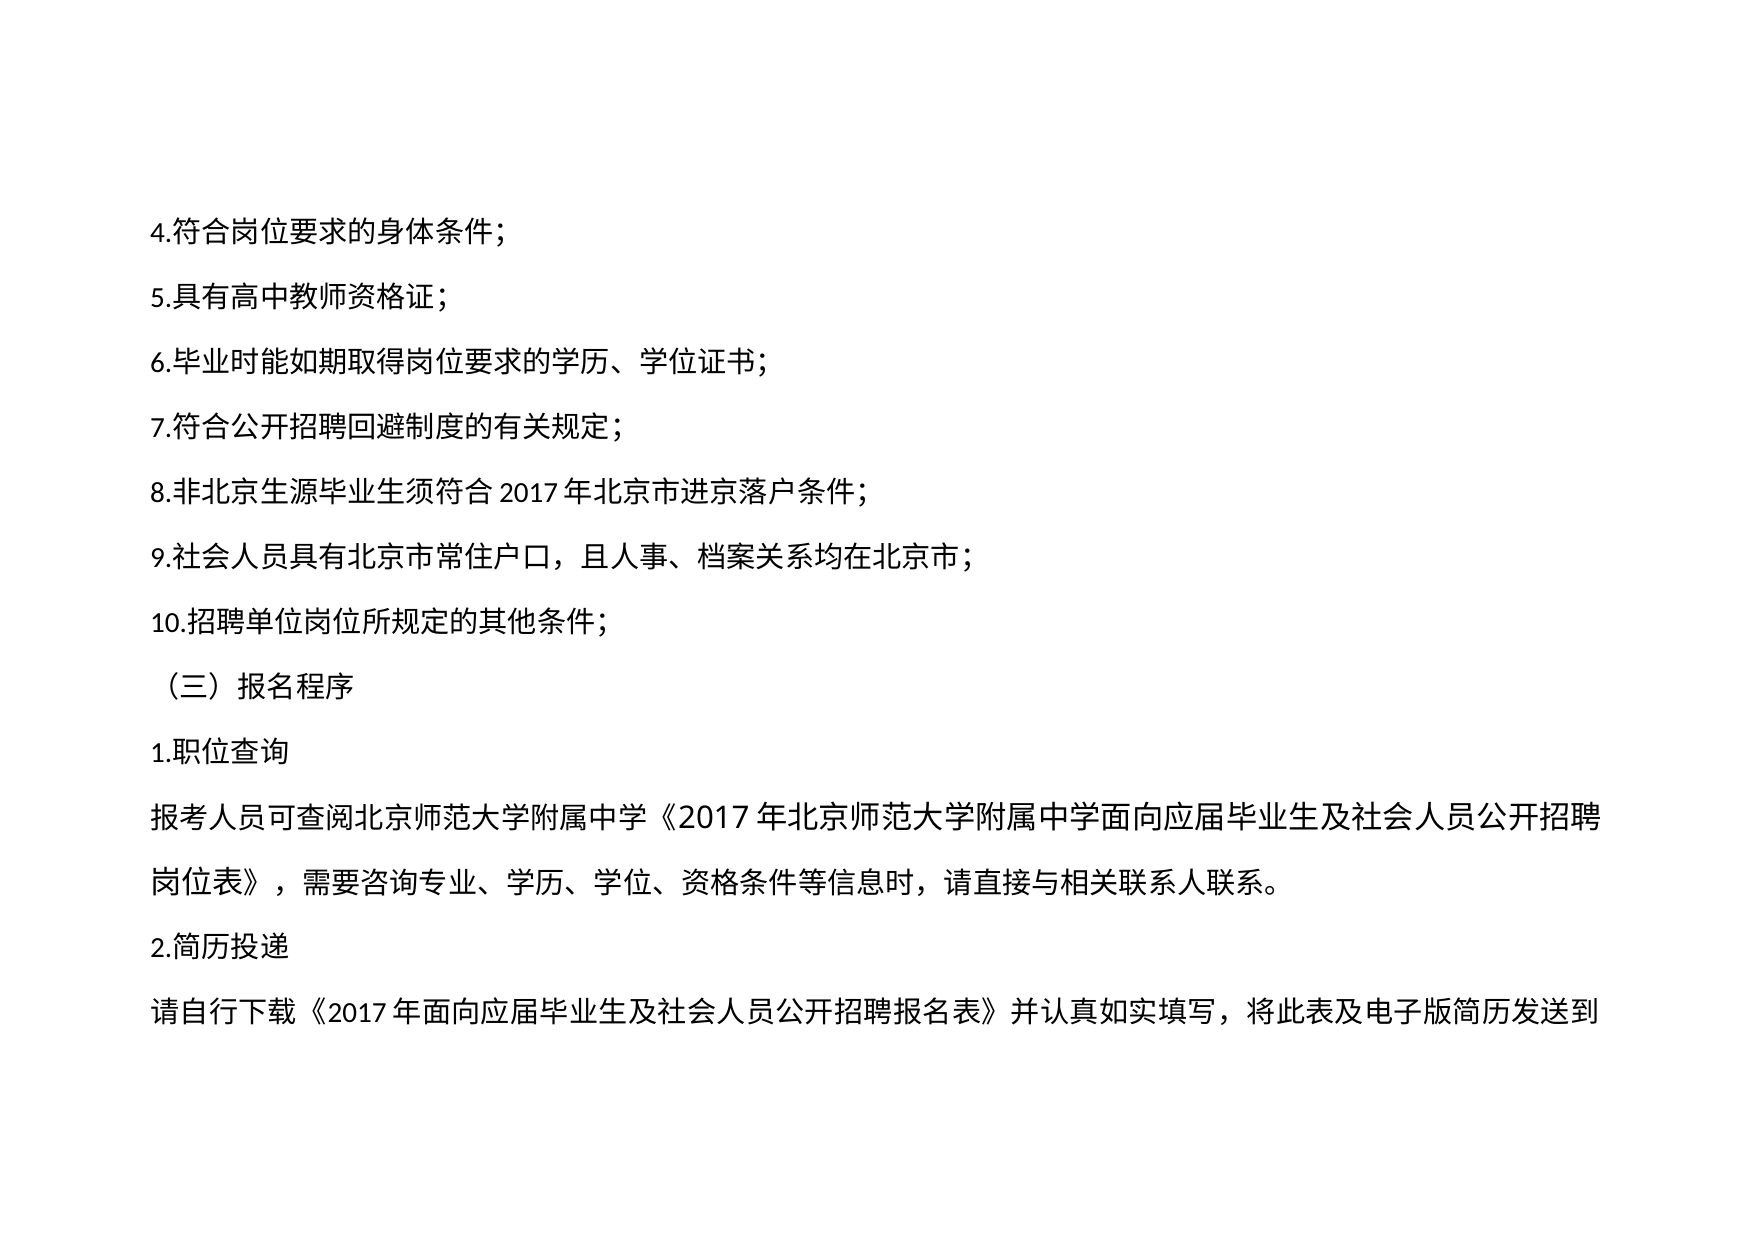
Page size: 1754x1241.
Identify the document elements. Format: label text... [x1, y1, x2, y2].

text 8.非北京生源毕业生须符合2017年北京市进京落户条件； [150, 458, 1604, 523]
text 报考人员可查阅北京师范大学附属中学《2017年北京师范大学附属中学面向应届毕业生及社会人员公开招聘岗位表》，需要咨询专业、学历、学位、资格条件等信息时，请直接与相关联系人联系。 [150, 783, 1604, 913]
text 7.符合公开招聘回避制度的有关规定； [150, 393, 1604, 458]
text 4.符合岗位要求的身体条件； [150, 198, 1604, 263]
text 2.简历投递 [150, 913, 1604, 978]
text 6.毕业时能如期取得岗位要求的学历、学位证书； [150, 328, 1604, 393]
text 9.社会人员具有北京市常住户口，且人事、档案关系均在北京市； [150, 523, 1604, 588]
text 1.职位查询 [150, 718, 1604, 783]
text 10.招聘单位岗位所规定的其他条件； [150, 588, 1604, 653]
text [150, 978, 1604, 1043]
text （三）报名程序 [150, 653, 1604, 718]
text 5.具有高中教师资格证； [150, 263, 1604, 328]
